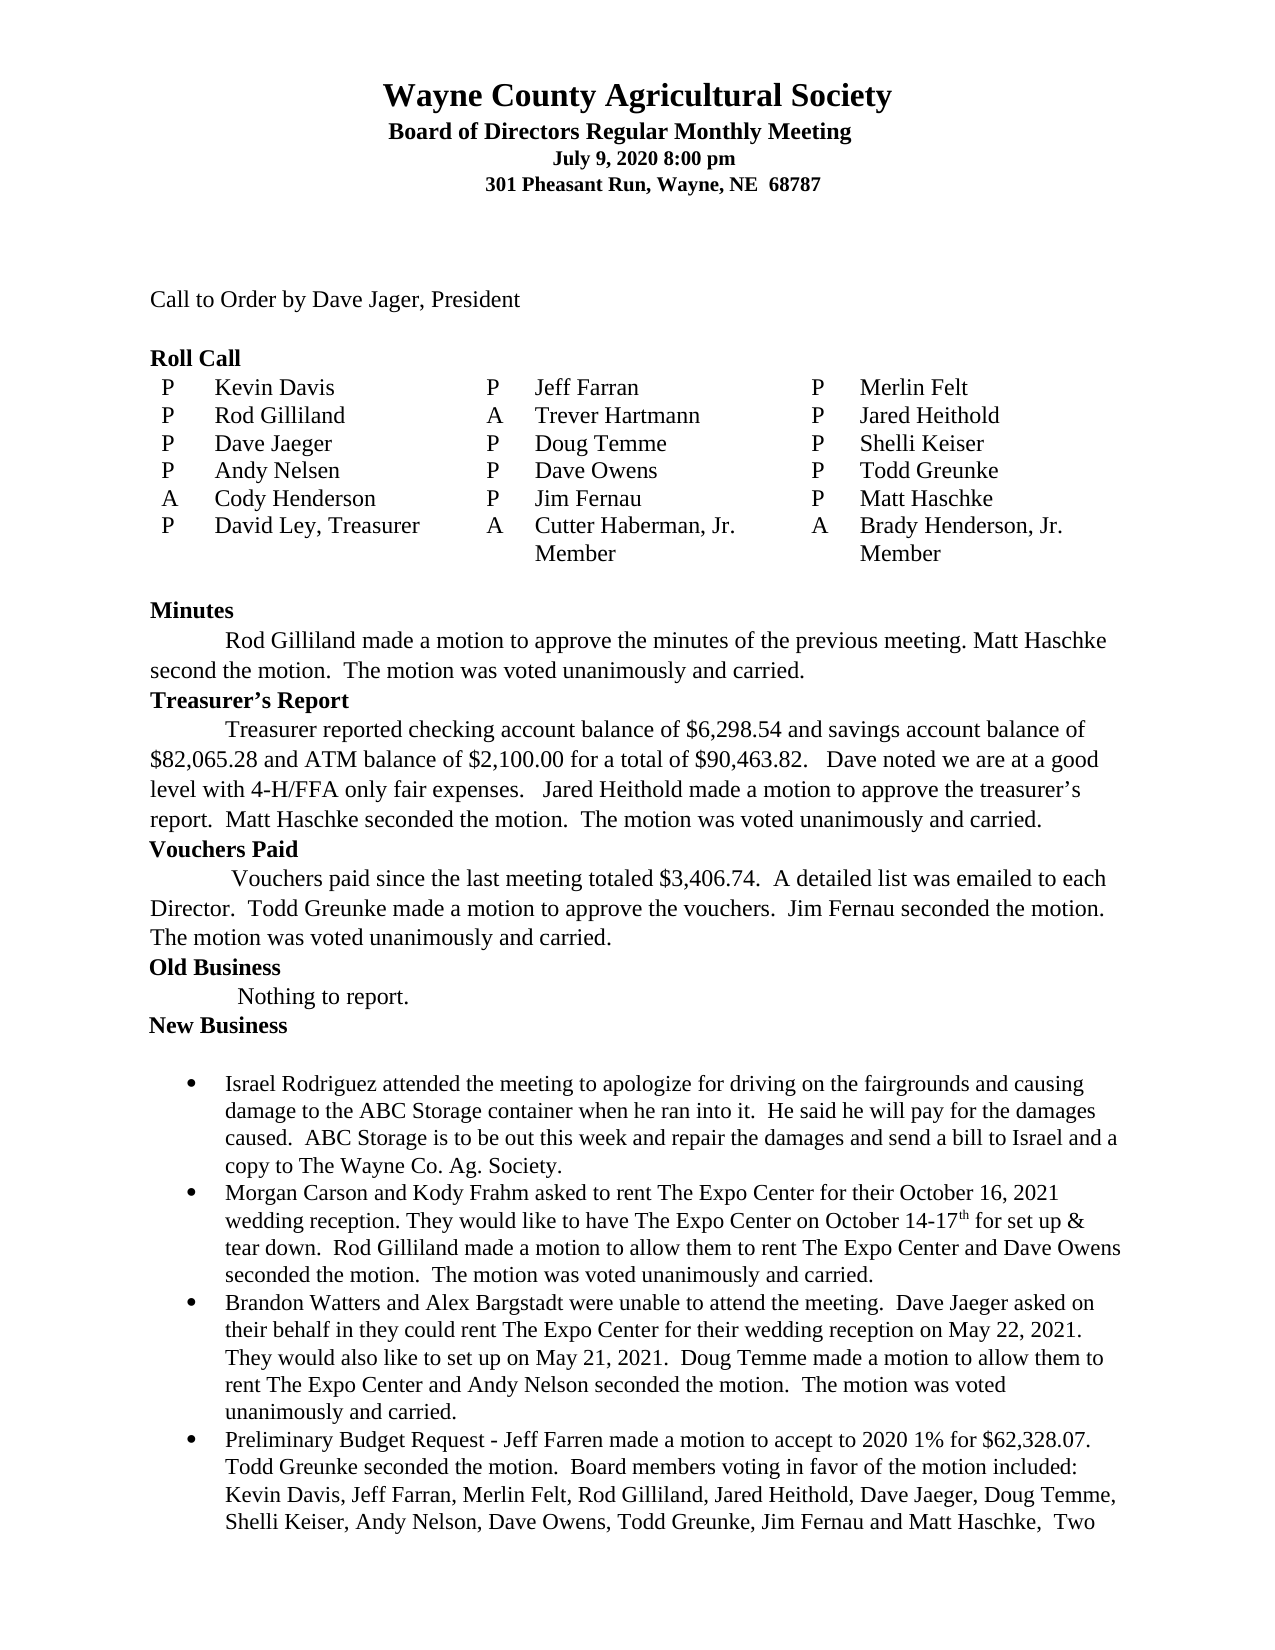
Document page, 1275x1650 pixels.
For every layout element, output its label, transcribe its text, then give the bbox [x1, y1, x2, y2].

list Morgan Carson and Kody Frahm asked to rent The Expo Center for their October 16, 2021 wedding reception. They would like to have The Expo Center on October 14-17th for set up & tear down. Rod Gilliland made a motion to allow them to rent The Expo Center and Dave Owens seconded the motion. The motion was voted unanimously and carried. [187, 1179, 1125, 1288]
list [187, 1426, 1125, 1534]
table_cell Andy Nelsen [203, 456, 475, 484]
text Wayne County Agricultural Society [150, 75, 1125, 113]
table_cell A [150, 484, 203, 511]
table_cell P [800, 401, 848, 428]
table_cell Matt Haschke [848, 484, 1125, 511]
text Rod Gilliland made a motion to approve the minutes of the previous meeting. Matt Haschke second the motion. The motion was voted unanimously and carried. [150, 626, 1125, 683]
table_cell Dave Jaeger [203, 429, 475, 456]
table_cell Rod Gilliland [203, 401, 475, 428]
text Vouchers Paid [148, 835, 1125, 862]
text Minutes [150, 596, 1125, 624]
table_cell Doug Temme [523, 429, 800, 456]
text July 9, 2020 8:00 pm [150, 146, 1028, 170]
table_cell Cutter Haberman, Jr. Member [523, 511, 800, 567]
table_header Merlin Felt [848, 373, 1125, 401]
text 301 Pheasant Run, Wayne, NE 68787 [181, 172, 1125, 196]
table_cell A [475, 511, 523, 567]
table_cell Dave Owens [523, 456, 800, 484]
table_cell P [800, 484, 848, 511]
text Roll Call [150, 344, 1125, 372]
text Board of Directors Regular Monthly Meeting [150, 117, 1028, 145]
table_cell P [475, 429, 523, 456]
table_cell P [475, 484, 523, 511]
table_header Jeff Farran [523, 373, 800, 401]
table_cell Shelli Keiser [848, 429, 1125, 456]
text Treasurer’s Report [150, 686, 1125, 713]
text Old Business [148, 953, 1125, 981]
table_cell Cody Henderson [203, 484, 475, 511]
table_cell Brady Henderson, Jr. Member [848, 511, 1125, 567]
table_cell Trever Hartmann [523, 401, 800, 428]
table_cell A [800, 511, 848, 567]
table_cell P [800, 429, 848, 456]
text Vouchers paid since the last meeting totaled $3,406.74. A detailed list was emailed to each Director. Todd Greunke made a motion to approve the vouchers. Jim Fernau seconded the motion. The motion was voted unanimously and carried. [150, 864, 1125, 951]
table_cell Jared Heithold [848, 401, 1125, 428]
table_cell P [150, 456, 203, 484]
text New Business [148, 1011, 1125, 1039]
list Israel Rodriguez attended the meeting to apologize for driving on the fairgrounds and causing damage to the ABC Storage container when he ran into it. He said he will pay for the damages caused. ABC Storage is to be out this week and repair the damages and send a bill to Israel and a copy to The Wayne Co. Ag. Society. [187, 1070, 1125, 1178]
table_cell P [150, 401, 203, 428]
table_cell Jim Fernau [523, 484, 800, 511]
table_header P [475, 373, 523, 401]
table_header Kevin Davis [203, 373, 475, 401]
text Call to Order by Dave Jager, President [150, 285, 1125, 313]
table_cell A [475, 401, 523, 428]
list Brandon Watters and Alex Bargstadt were unable to attend the meeting. Dave Jaeger asked on their behalf in they could rent The Expo Center for their wedding reception on May 22, 2021. They would also like to set up on May 21, 2021. Doug Temme made a motion to allow them to rent The Expo Center and Andy Nelson seconded the motion. The motion was voted unanimously and carried. [187, 1289, 1125, 1425]
table_header P [800, 373, 848, 401]
table_cell P [800, 456, 848, 484]
table_cell David Ley, Treasurer [203, 511, 475, 567]
table_cell P [150, 511, 203, 567]
table_cell P [150, 429, 203, 456]
text Nothing to report. [148, 982, 1125, 1010]
table_header P [150, 373, 203, 401]
text Treasurer reported checking account balance of $6,298.54 and savings account balance of $82,065.28 and ATM balance of $2,100.00 for a total of $90,463.82. Dave noted we are at a good level with 4-H/FFA only fair expenses. Jared Heithold made a motion to approve the treasurer’s report. Matt Haschke seconded the motion. The motion was voted unanimously and carried. [150, 716, 1125, 832]
table_cell P [475, 456, 523, 484]
table_cell Todd Greunke [848, 456, 1125, 484]
